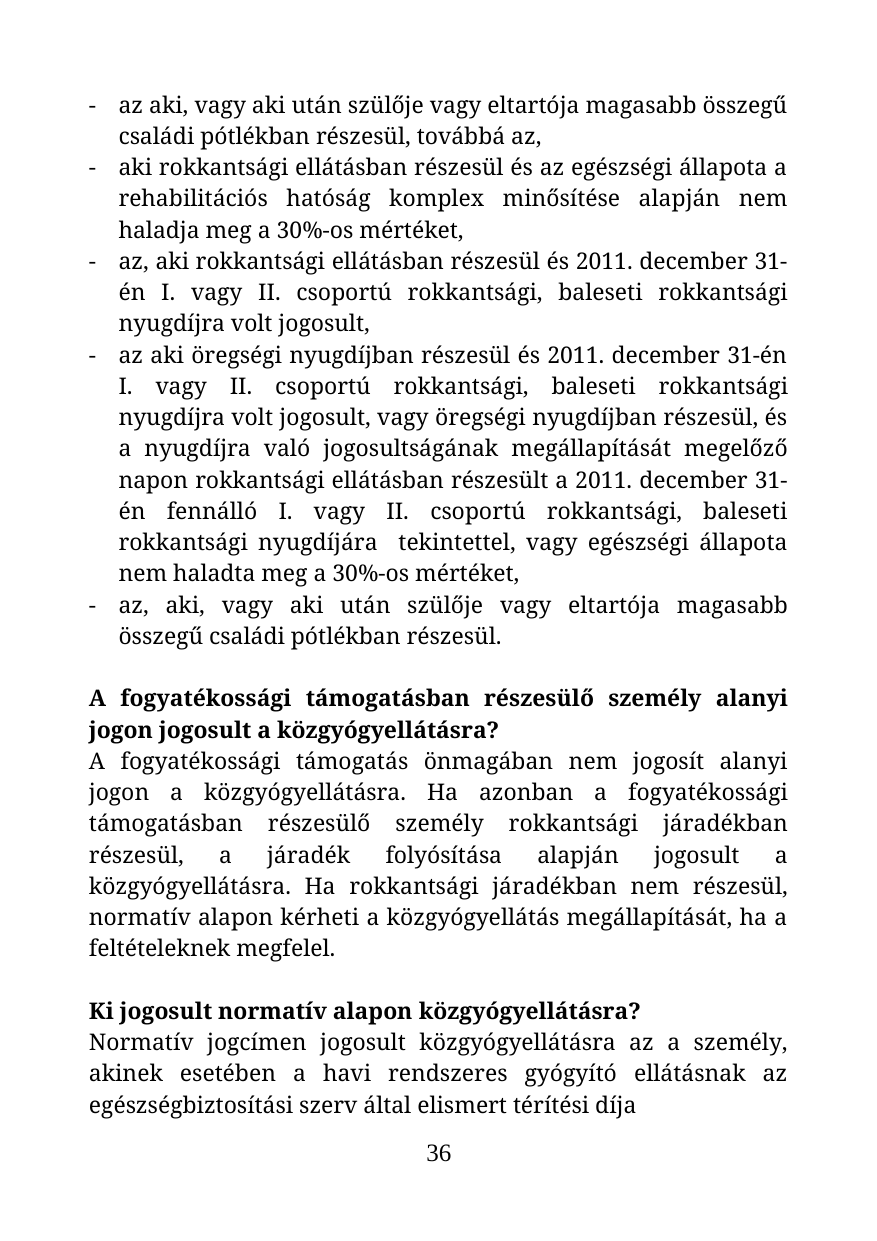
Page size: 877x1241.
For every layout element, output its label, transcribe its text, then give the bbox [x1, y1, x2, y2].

text - az aki öregségi nyugdíjban részesül és 2011. december 31-én I. vagy II. csoportú rokkantsági, baleseti rokkantsági nyugdíjra volt jogosult, vagy öregségi nyugdíjban részesül, és a nyugdíjra való jogosultságának megállapítását megelőző napon rokkantsági ellátásban részesült a 2011. december 31-én fennálló I. vagy II. csoportú rokkantsági, baleseti rokkantsági nyugdíjára tekintettel, vagy egészségi állapota nem haladta meg a 30%-os mértéket, [89, 339, 788, 589]
text A fogyatékossági támogatás önmagában nem jogosít alanyi jogon a közgyógyellátásra. Ha azonban a fogyatékossági támogatásban részesülő személy rokkantsági járadékban részesül, a járadék folyósítása alapján jogosult a közgyógyellátásra. Ha rokkantsági járadékban nem részesül, normatív alapon kérheti a közgyógyellátás megállapítását, ha a feltételeknek megfelel. [89, 745, 788, 964]
text - az, aki rokkantsági ellátásban részesül és 2011. december 31-én I. vagy II. csoportú rokkantsági, baleseti rokkantsági nyugdíjra volt jogosult, [89, 245, 788, 339]
text Ki jogosult normatív alapon közgyógyellátásra? [89, 995, 788, 1026]
text - aki rokkantsági ellátásban részesül és az egészségi állapota a rehabilitációs hatóság komplex minősítése alapján nem haladja meg a 30%-os mértéket, [89, 151, 788, 245]
text A fogyatékossági támogatásban részesülő személy alanyi jogon jogosult a közgyógyellátásra? [89, 682, 788, 745]
text Normatív jogcímen jogosult közgyógyellátásra az a személy, akinek esetében a havi rendszeres gyógyító ellátásnak az egészségbiztosítási szerv által elismert térítési díja [89, 1026, 788, 1120]
text - az aki, vagy aki után szülője vagy eltartója magasabb összegű családi pótlékban részesül, továbbá az, [89, 89, 788, 151]
text - az, aki, vagy aki után szülője vagy eltartója magasabb összegű családi pótlékban részesül. [89, 589, 788, 651]
